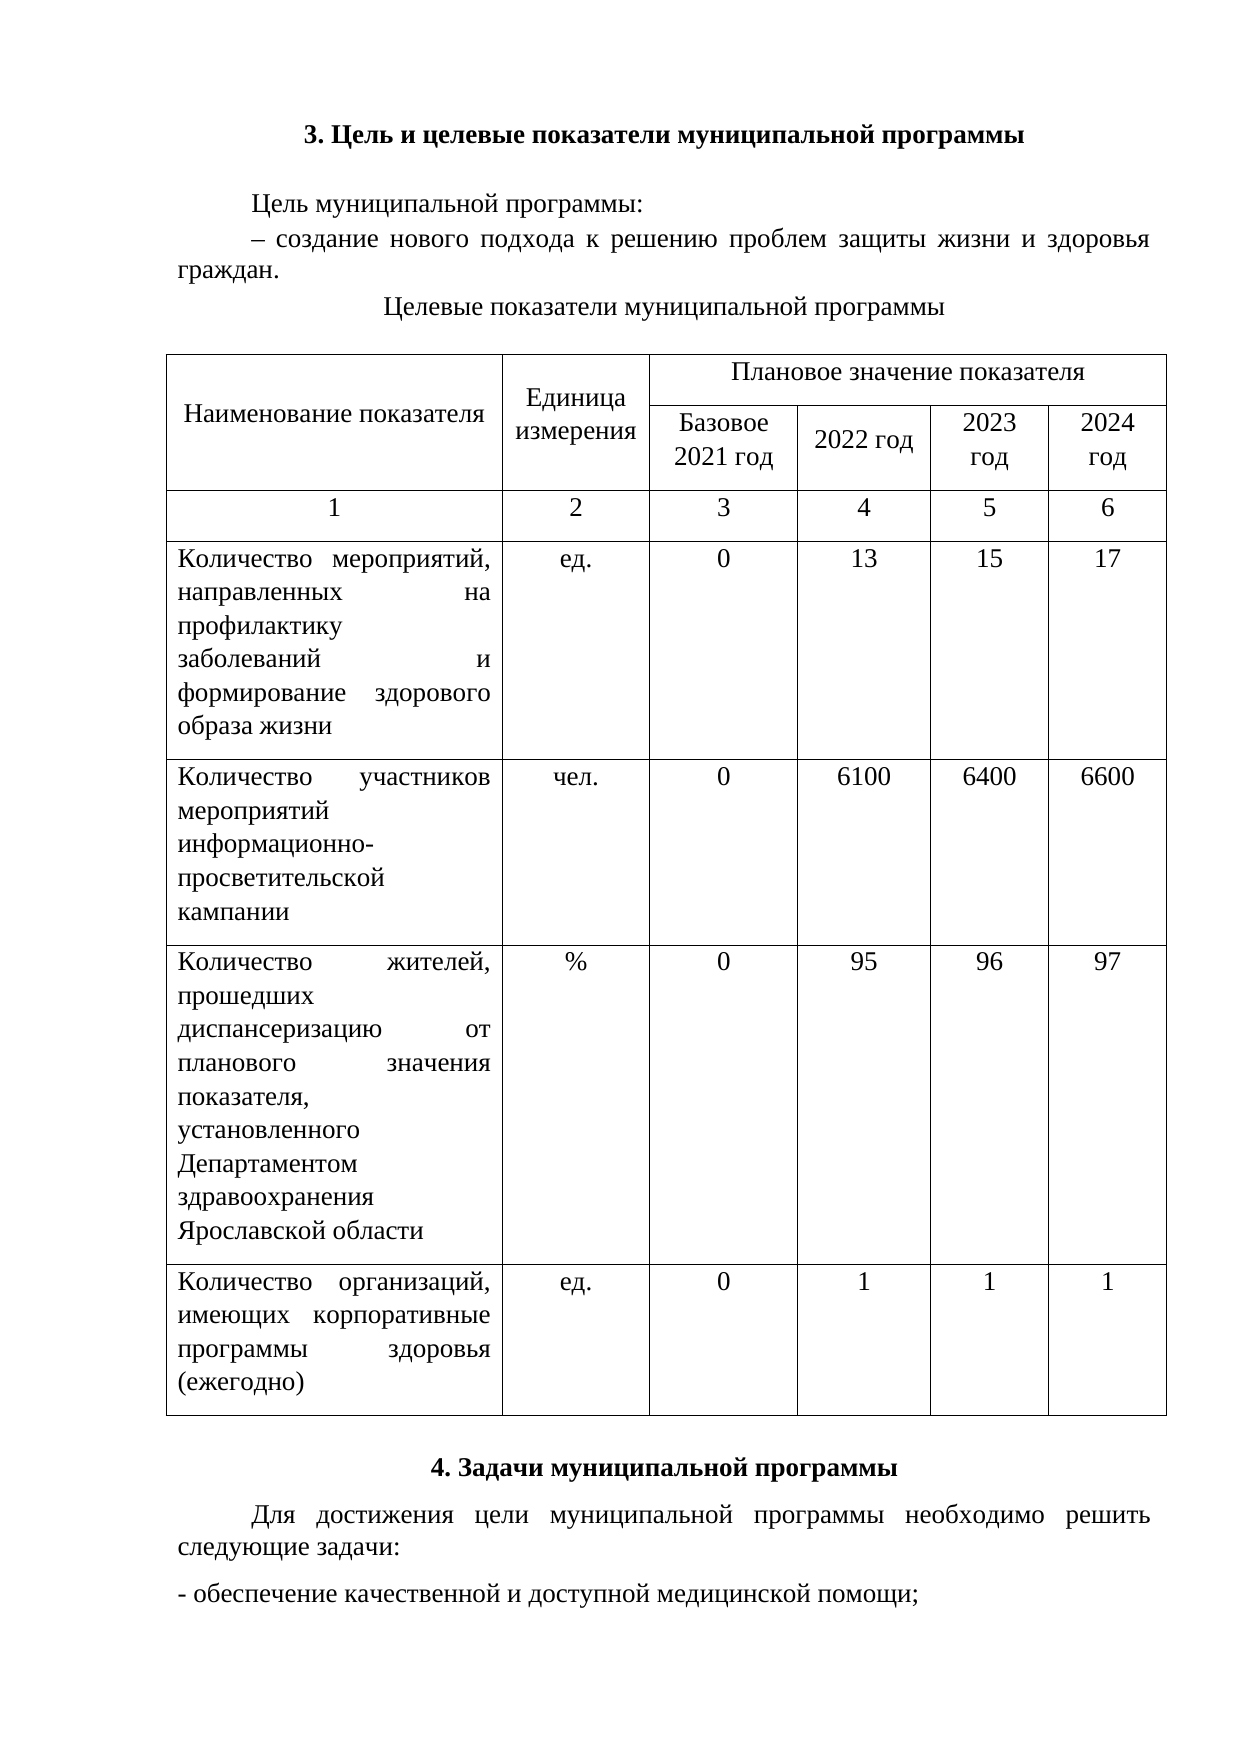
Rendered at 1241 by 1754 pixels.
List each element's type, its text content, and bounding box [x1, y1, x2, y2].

table_cell 1 [1049, 1265, 1166, 1415]
table_cell ед. [503, 1265, 649, 1415]
table_cell Количество мероприятий, направленных на профилактику заболеваний и формирование здорового образа жизни [167, 542, 502, 759]
table_cell 3 [650, 491, 797, 541]
table_cell 13 [798, 542, 930, 759]
table_cell 95 [798, 946, 930, 1264]
table_cell 6400 [931, 760, 1048, 944]
text Целевые показатели муниципальной программы [177, 289, 1152, 322]
table_cell чел. [503, 760, 649, 944]
table_cell 0 [650, 946, 797, 1264]
table_cell 97 [1049, 946, 1166, 1264]
table_cell 1 [931, 1265, 1048, 1415]
table_cell 0 [650, 760, 797, 944]
table_cell 6 [1049, 491, 1166, 541]
text - обеспечение качественной и доступной медицинской помощи; [177, 1578, 1152, 1609]
text 4. Задачи муниципальной программы [177, 1449, 1152, 1482]
table_cell 1 [167, 491, 502, 541]
table_header Единица измерения [503, 355, 649, 490]
table_cell Базовое 2021 год [650, 406, 797, 490]
table_cell 2023 год [931, 406, 1048, 490]
table_cell 15 [931, 542, 1048, 759]
text Для достижения цели муниципальной программы необходимо решить следующие задачи: [177, 1499, 1152, 1561]
table_cell ед. [503, 542, 649, 759]
table_cell 96 [931, 946, 1048, 1264]
table_header Наименование показателя [167, 355, 502, 490]
table_cell 4 [798, 491, 930, 541]
text Цель муниципальной программы: [177, 187, 1152, 218]
table_cell Количество жителей, прошедших диспансеризацию от планового значения показателя, установленного Департаментом здравоохранения Ярославской области [167, 946, 502, 1264]
table_cell 0 [650, 542, 797, 759]
table_cell Количество участников мероприятий информационно-просветительской кампании [167, 760, 502, 944]
table_cell 5 [931, 491, 1048, 541]
table_cell 1 [798, 1265, 930, 1415]
table_cell 2024 год [1049, 406, 1166, 490]
table_cell Количество организаций, имеющих корпоративные программы здоровья (ежегодно) [167, 1265, 502, 1415]
text – создание нового подхода к решению проблем защиты жизни и здоровья граждан. [177, 222, 1152, 284]
table_header Плановое значение показателя [650, 355, 1166, 405]
table_cell 17 [1049, 542, 1166, 759]
table_cell 6600 [1049, 760, 1166, 944]
table_cell 6100 [798, 760, 930, 944]
table_cell 2 [503, 491, 649, 541]
table_cell 0 [650, 1265, 797, 1415]
table_cell 2022 год [798, 406, 930, 490]
text 3. Цель и целевые показатели муниципальной программы [177, 118, 1152, 149]
table_cell % [503, 946, 649, 1264]
